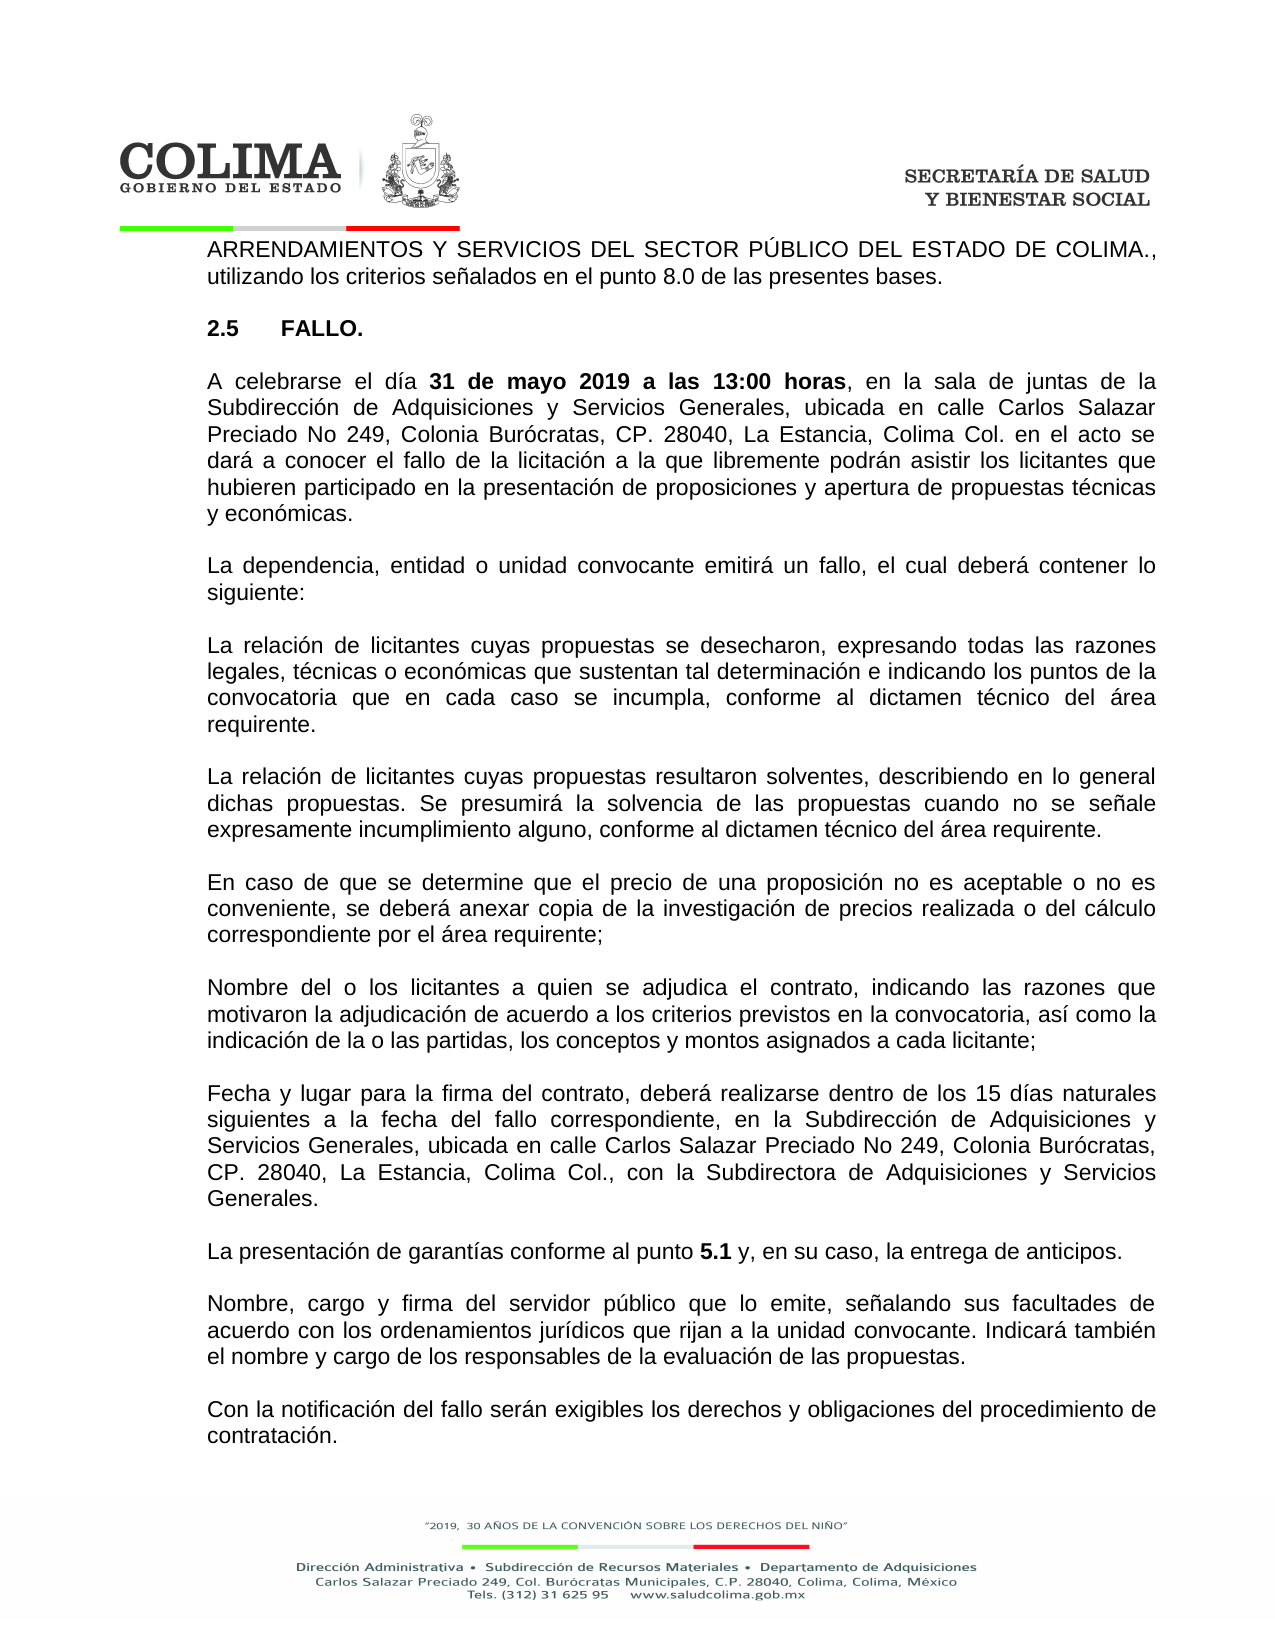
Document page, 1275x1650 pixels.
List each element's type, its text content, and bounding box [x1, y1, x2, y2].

picture [3, 29, 1267, 255]
text La dependencia, entidad o unidad convocante emitirá un fallo, el cual deberá contener lo siguiente: [207, 552, 1157, 605]
text La relación de licitantes cuyas propuestas se desecharon, expresando todas las razones legales, técnicas o económicas que sustentan tal determinación e indicando los puntos de la convocatoria que en cada caso se incumpla, conforme al dictamen técnico del área requirente. [207, 632, 1157, 737]
picture [0, 1497, 1275, 1622]
text Fecha y lugar para la firma del contrato, deberá realizarse dentro de los 15 días naturales siguientes a la fecha del fallo correspondiente, en la Subdirección de Adquisiciones y Servicios Generales, ubicada en calle Carlos Salazar Preciado No 249, Colonia Burócratas, CP. 28040, La Estancia, Colima Col., con la Subdirectora de Adquisiciones y Servicios Generales. [207, 1079, 1157, 1211]
text La relación de licitantes cuyas propuestas resultaron solventes, describiendo en lo general dichas propuestas. Se presumirá la solvencia de las propuestas cuando no se señale expresamente incumplimiento alguno, conforme al dictamen técnico del área requirente. [207, 763, 1157, 842]
text A celebrarse el día 31 de mayo 2019 a las 13:00 horas, en la sala de juntas de la Subdirección de Adquisiciones y Servicios Generales, ubicada en calle Carlos Salazar Preciado No 249, Colonia Burócratas, CP. 28040, La Estancia, Colima Col. en el acto se dará a conocer el fallo de la licitación a la que libremente podrán asistir los licitantes que hubieren participado en la presentación de proposiciones y apertura de propuestas técnicas y económicas. [207, 368, 1157, 526]
text 2.5 FALLO. [207, 315, 1157, 342]
text Con la notificación del fallo serán exigibles los derechos y obligaciones del procedimiento de contratación. [207, 1396, 1157, 1448]
text Nombre, cargo y firma del servidor público que lo emite, señalando sus facultades de acuerdo con los ordenamientos jurídicos que rijan a la unidad convocante. Indicará también el nombre y cargo de los responsables de la evaluación de las propuestas. [207, 1290, 1157, 1369]
text Nombre del o los licitantes a quien se adjudica el contrato, indicando las razones que motivaron la adjudicación de acuerdo a los criterios previstos en la convocatoria, así como la indicación de la o las partidas, los conceptos y montos asignados a cada licitante; [207, 974, 1157, 1053]
text En caso de que se determine que el precio de una proposición no es aceptable o no es conveniente, se deberá anexar copia de la investigación de precios realizada o del cálculo correspondiente por el área requirente; [207, 869, 1157, 948]
text La presentación de garantías conforme al punto 5.1 y, en su caso, la entrega de anticipos. [207, 1238, 1157, 1264]
